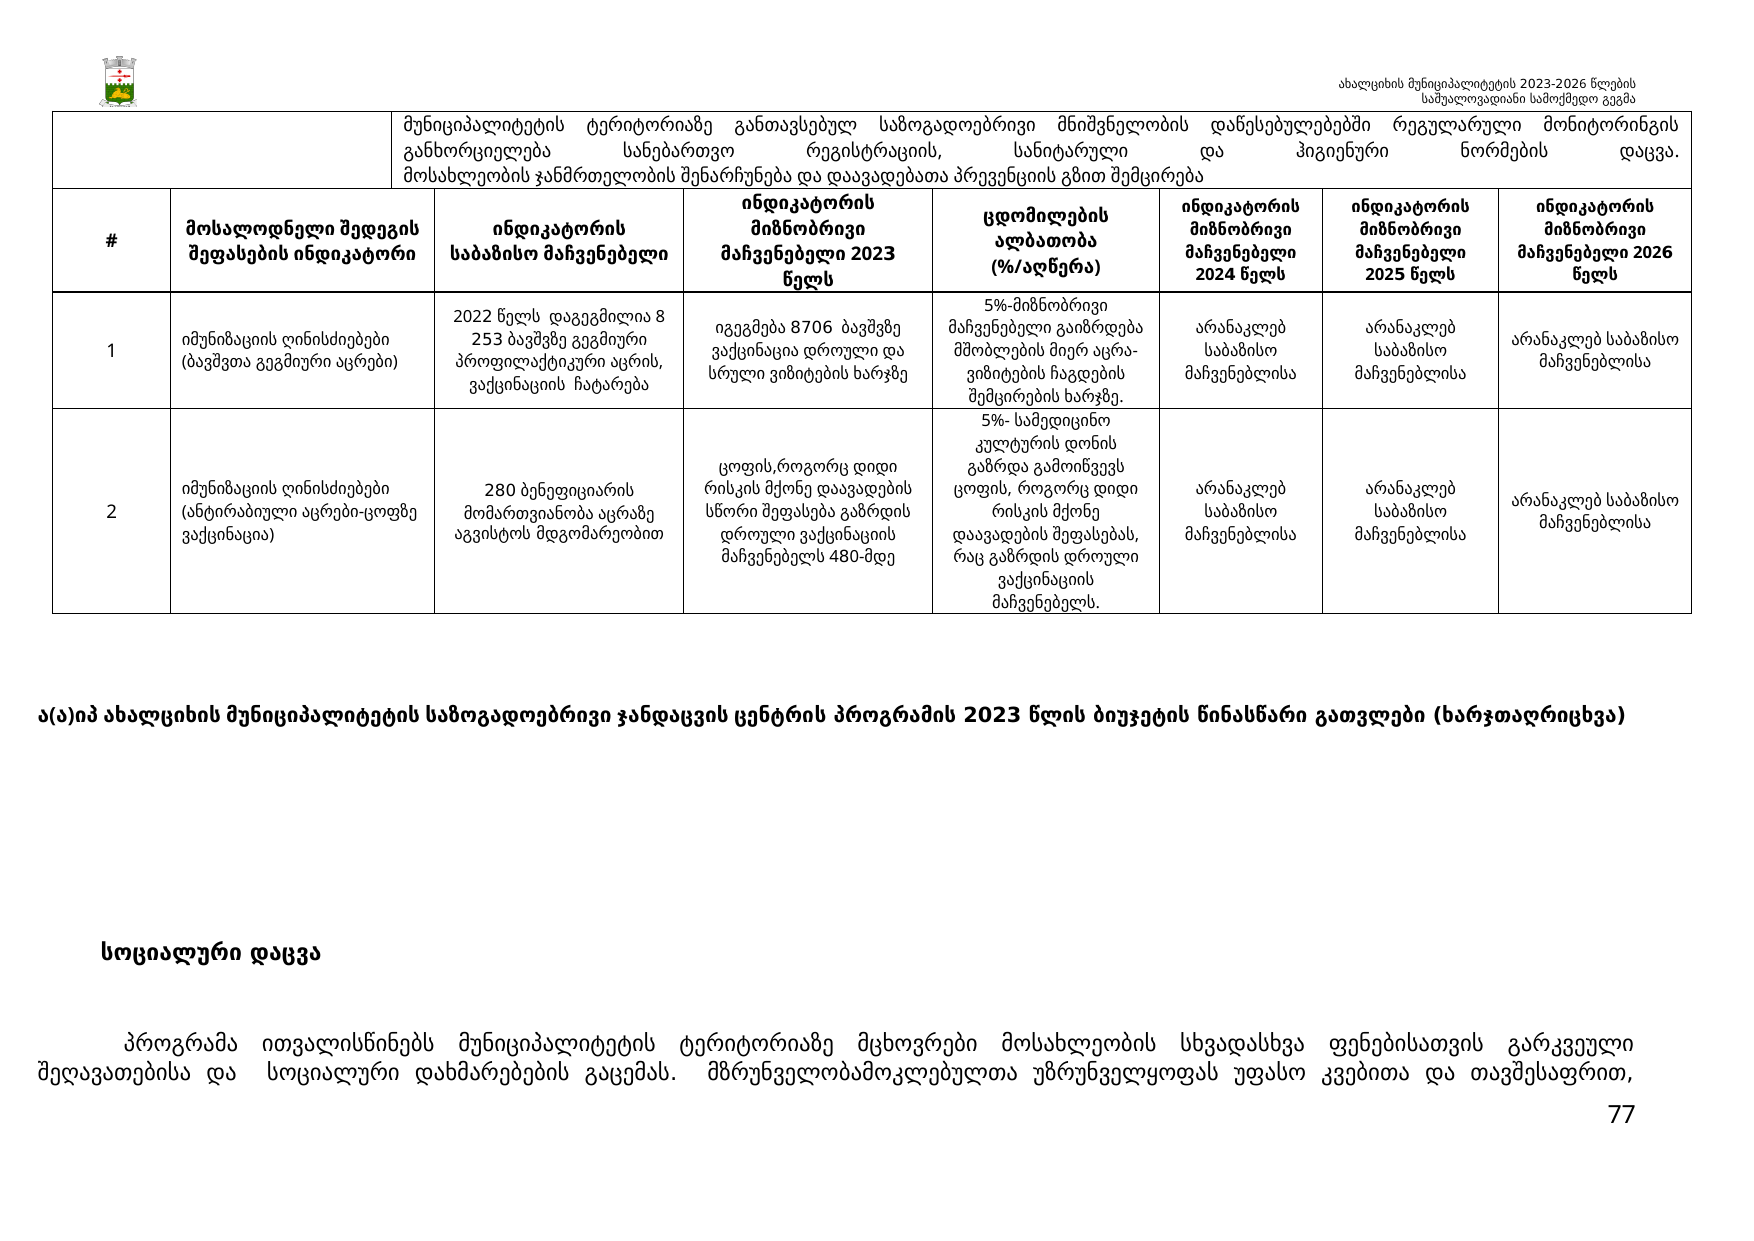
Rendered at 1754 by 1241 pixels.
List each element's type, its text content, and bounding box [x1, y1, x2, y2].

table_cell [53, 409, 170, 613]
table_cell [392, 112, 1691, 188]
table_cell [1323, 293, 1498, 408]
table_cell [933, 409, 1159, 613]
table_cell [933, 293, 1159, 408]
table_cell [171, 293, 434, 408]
text სოციალური დაცვა [62, 939, 1636, 966]
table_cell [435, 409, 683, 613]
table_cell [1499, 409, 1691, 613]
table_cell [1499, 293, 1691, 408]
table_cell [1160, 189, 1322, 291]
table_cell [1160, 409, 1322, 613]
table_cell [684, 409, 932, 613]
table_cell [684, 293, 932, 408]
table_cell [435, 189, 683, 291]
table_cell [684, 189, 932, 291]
picture [99, 56, 137, 107]
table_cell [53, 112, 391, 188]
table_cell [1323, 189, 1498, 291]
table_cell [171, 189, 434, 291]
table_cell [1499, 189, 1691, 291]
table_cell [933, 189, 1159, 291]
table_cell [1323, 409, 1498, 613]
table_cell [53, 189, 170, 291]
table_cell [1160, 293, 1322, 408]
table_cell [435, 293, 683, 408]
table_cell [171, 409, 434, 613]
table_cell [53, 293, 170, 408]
text ა(ა)იპ ახალციხის მუნიციპალიტეტის საზოგადოებრივი ჯანდაცვის ცენტრის პროგრამის 2023 წლის ბიუჯეტის წინასწარი გათვლები (ხარჯთაღრიცხვა) [37, 700, 1636, 728]
